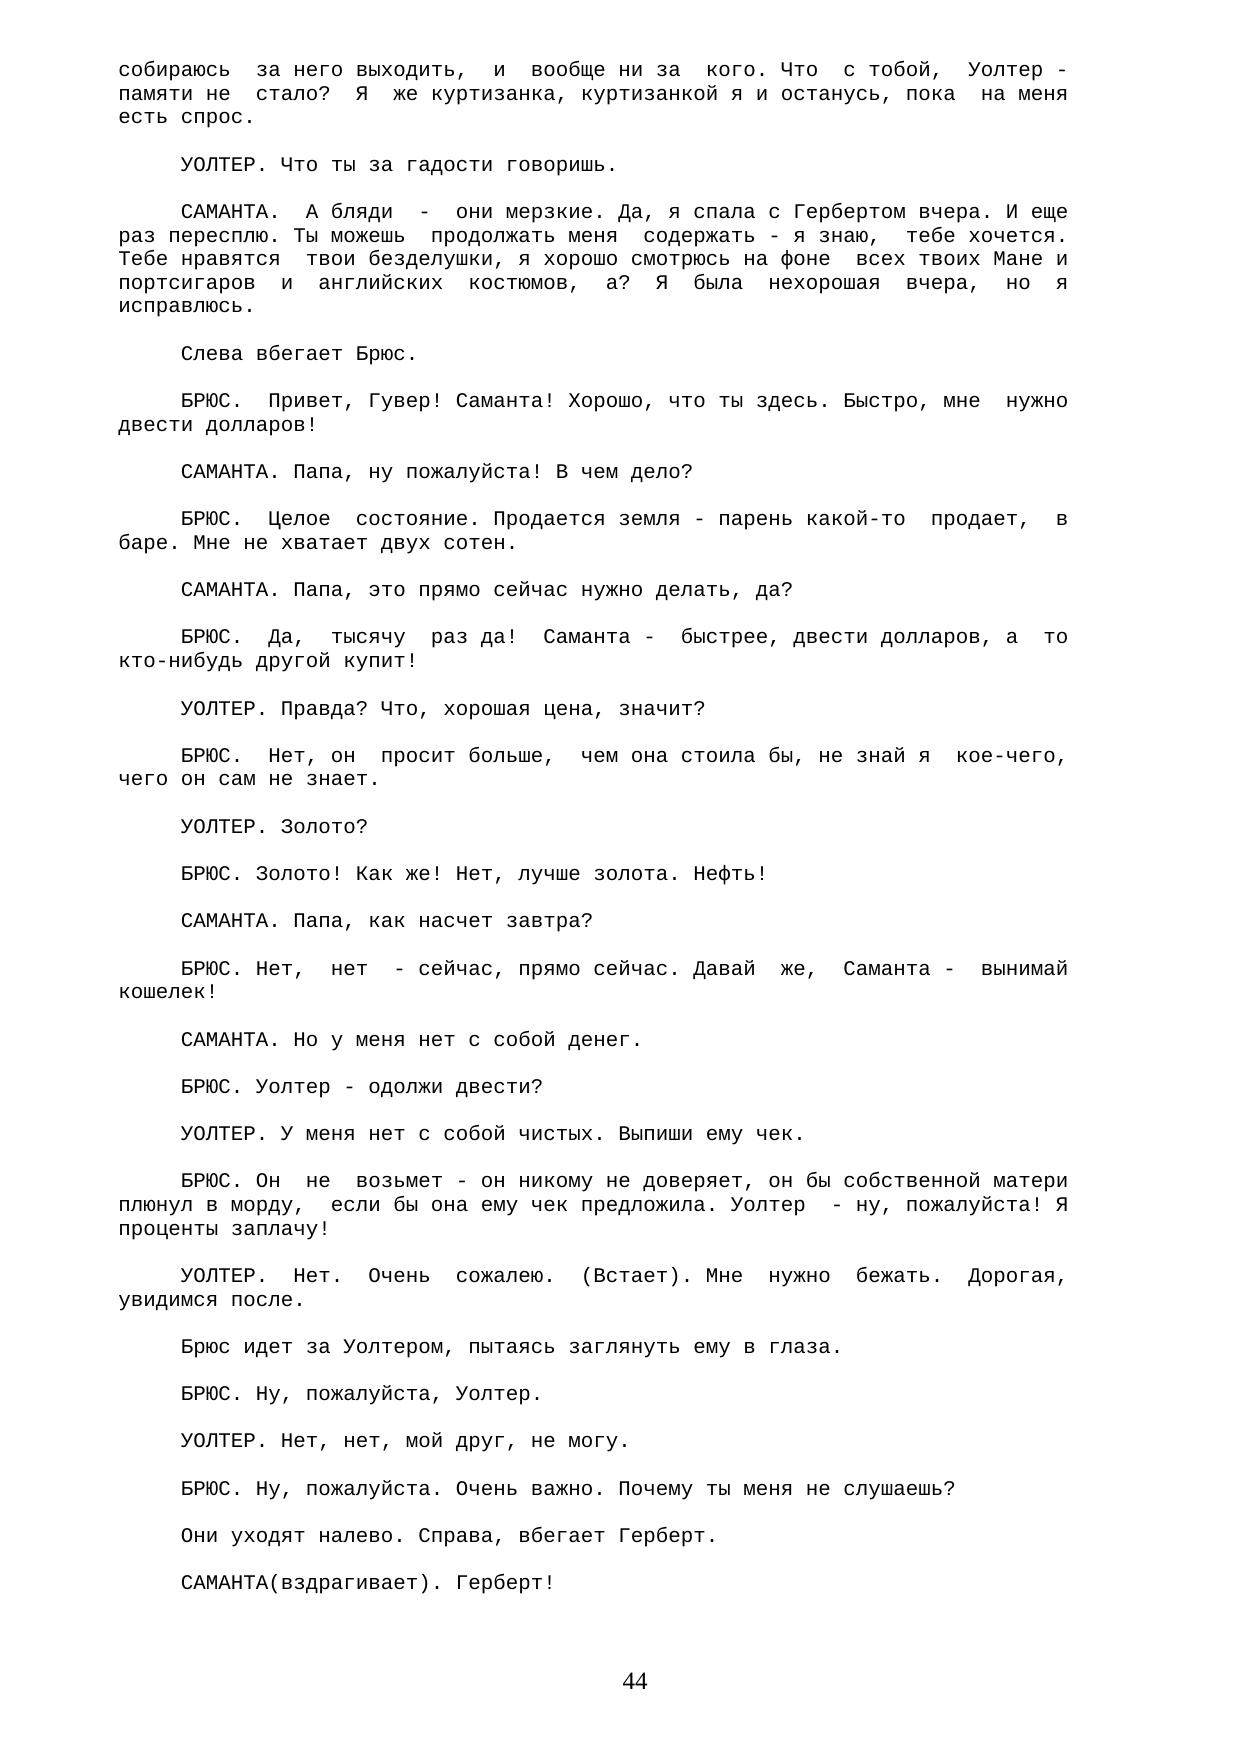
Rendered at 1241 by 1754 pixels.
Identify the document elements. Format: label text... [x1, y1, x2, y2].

text БРЮС. Уолтер - одолжи двести? [118, 1076, 1152, 1099]
text САМАНТА. Но у меня нет с собой денег. [118, 1028, 1152, 1052]
text УОЛТЕР. У меня нет с собой чистых. Выпиши ему чек. [118, 1123, 1152, 1147]
text БРЮС. Ну, пожалуйста, Уолтер. [118, 1383, 1152, 1407]
text двести долларов! [118, 414, 1152, 437]
text БРЮС. Целое состояние. Продается земля - парень какой-то продает, в [118, 508, 1152, 532]
text Слева вбегает Брюс. [118, 343, 1152, 366]
text чего он сам не знает. [118, 768, 1152, 792]
text исправлюсь. [118, 296, 1152, 319]
text БРЮС. Золото! Как же! Нет, лучше золота. Нефть! [118, 863, 1152, 887]
text УОЛТЕР. Золото? [118, 816, 1152, 839]
text БРЮС. Да, тысячу раз да! Саманта - быстрее, двести долларов, a то [118, 627, 1152, 650]
text раз пересплю. Ты можешь продолжать меня содержать - я знаю, тебе хочется. [118, 224, 1152, 248]
text Они уходят налево. Справа, вбегает Герберт. [118, 1525, 1152, 1549]
text БРЮС. Ну, пожалуйста. Очень важно. Почему ты меня не слушаешь? [118, 1478, 1152, 1501]
text БРЮС. Он не возьмет - он никому не доверяет, он бы собственной матери [118, 1170, 1152, 1194]
text увидимся после. [118, 1289, 1152, 1312]
text УОЛТЕР. Что ты за гадости говоришь. [118, 154, 1152, 177]
text БРЮС. Нет, нет - сейчас, прямо сейчас. Давай же, Саманта - вынимай [118, 958, 1152, 981]
text САМАНТА. Папа, это прямо сейчас нужно делать, да? [118, 579, 1152, 603]
text кто-нибудь другой купит! [118, 650, 1152, 674]
text УОЛТЕР. Нет. Очень сожалею. (Встает). Мне нужно бежать. Дорогая, [118, 1265, 1152, 1289]
text САМАНТА(вздрагивает). Герберт! [118, 1572, 1152, 1596]
text баре. Мне не хватает двух сотен. [118, 532, 1152, 556]
text УОЛТЕР. Правда? Что, хорошая цена, значит? [118, 697, 1152, 721]
text проценты заплачу! [118, 1218, 1152, 1241]
text САМАНТА. Папа, ну пожалуйста! В чем дело? [118, 461, 1152, 485]
text плюнул в морду, если бы она ему чек предложила. Уолтер - ну, пожалуйста! Я [118, 1194, 1152, 1218]
text БРЮС. Привет, Гувер! Саманта! Хорошо, что ты здесь. Быстро, мне нужно [118, 390, 1152, 414]
text портсигаров и английских костюмов, a? Я была нехорошая вчера, но я [118, 272, 1152, 296]
text Брюс идет за Уолтером, пытаясь заглянуть ему в глаза. [118, 1336, 1152, 1359]
text САМАНТА. Папа, как насчет завтра? [118, 910, 1152, 934]
text кошелек! [118, 981, 1152, 1005]
text БРЮС. Нет, он просит больше, чем она стоила бы, не знай я кое-чего, [118, 745, 1152, 768]
text САМАНТА. A бляди - они мерзкие. Да, я спала с Гербертом вчера. И еще [118, 201, 1152, 224]
text УОЛТЕР. Нет, нет, мой друг, не могу. [118, 1431, 1152, 1454]
text памяти не стало? Я же куртизанка, куртизанкой я и останусь, пока на меня [118, 83, 1152, 106]
text собираюсь за него выходить, и вообще ни за кого. Что с тобой, Уолтер - [118, 59, 1152, 83]
text Тебе нравятся твои безделушки, я хорошо смотрюсь на фоне всех твоих Мане и [118, 248, 1152, 272]
text есть спрос. [118, 106, 1152, 130]
